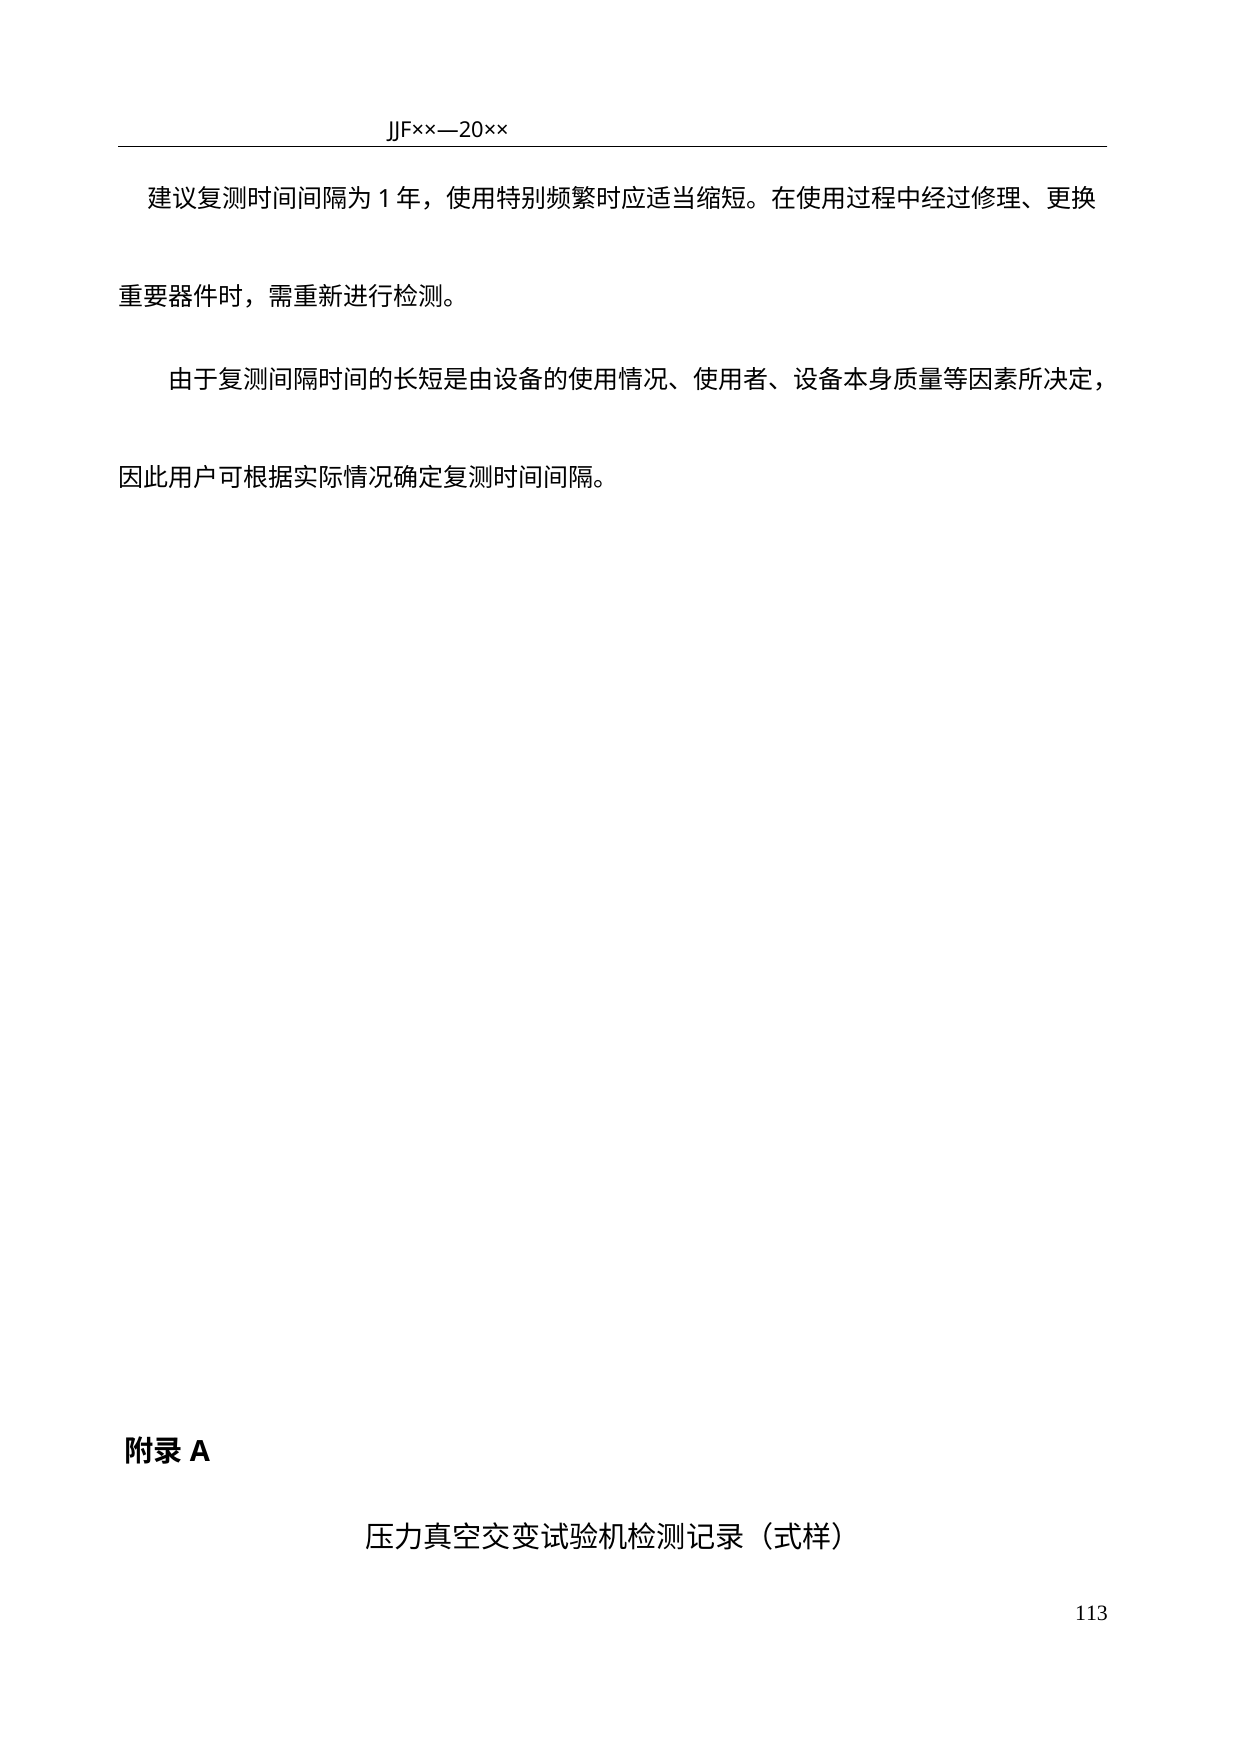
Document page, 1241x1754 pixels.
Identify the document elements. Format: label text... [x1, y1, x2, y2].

text 压力真空交变试验机检测记录（式样） [118, 1502, 1107, 1567]
text 附录 A [118, 1416, 1107, 1481]
text 建议复测时间间隔为1年，使用特别频繁时应适当缩短。在使用过程中经过修理、更换重要器件时，需重新进行检测。 [118, 164, 1107, 327]
text 由于复测间隔时间的长短是由设备的使用情况、使用者、设备本身质量等因素所决定，因此用户可根据实际情况确定复测时间间隔。 [118, 345, 1107, 508]
